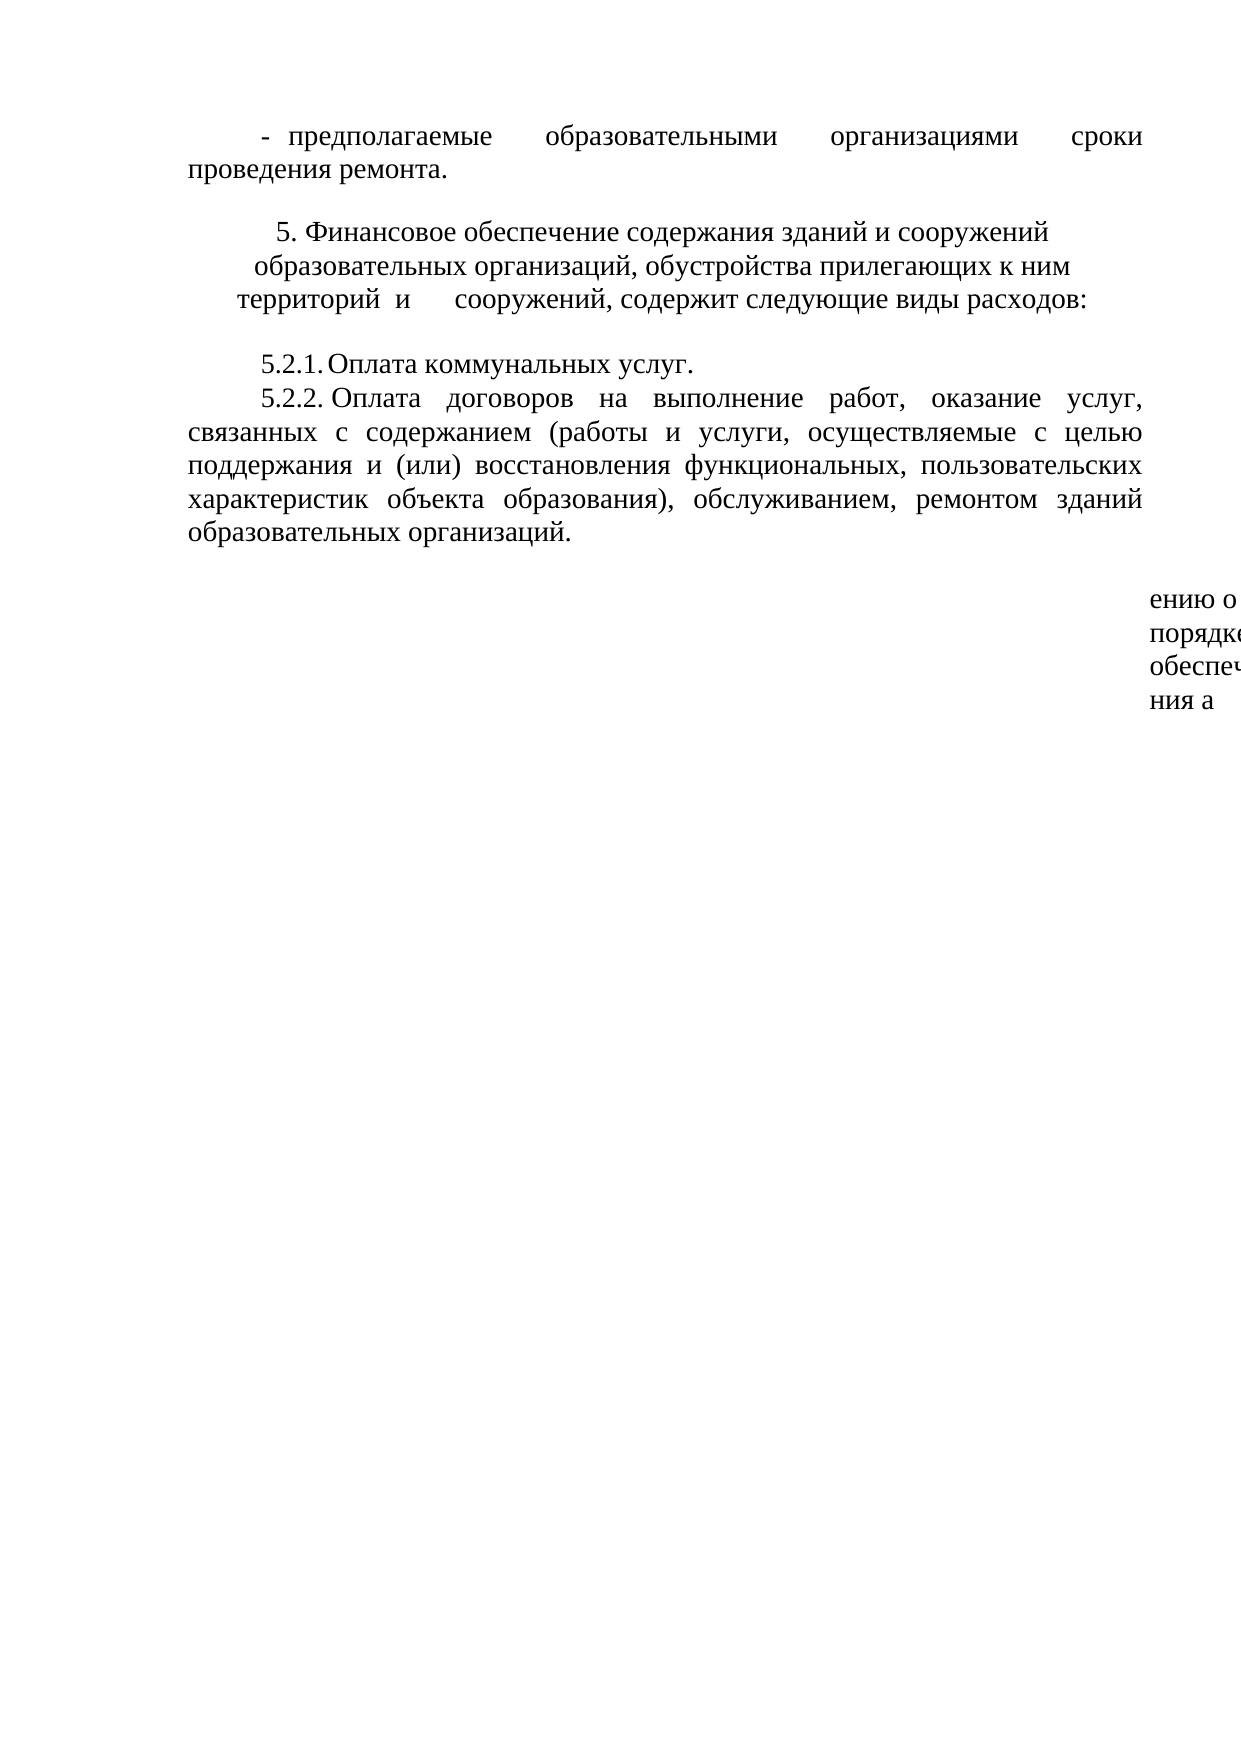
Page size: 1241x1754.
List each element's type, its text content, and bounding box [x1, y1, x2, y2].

text 5. Финансовое обеспечение содержания зданий и сооружений образовательных организаций, обустройства прилегающих к ним территорий и сооружений, содержит следующие виды расходов: [177, 214, 1147, 315]
text - предполагаемые образовательными организациями сроки проведения ремонта. [188, 118, 1143, 185]
text жению о порядке обеспечения а [1149, 548, 1240, 716]
text 5.2.2. Оплата договоров на выполнение работ, оказание услуг, связанных с содержанием (работы и услуги, осуществляемые с целью поддержания и (или) восстановления функциональных, пользовательских характеристик объекта образования), обслуживанием, ремонтом зданий образовательных организаций. [188, 380, 1143, 548]
text 5.2.1. Оплата коммунальных услуг. [188, 347, 1152, 380]
